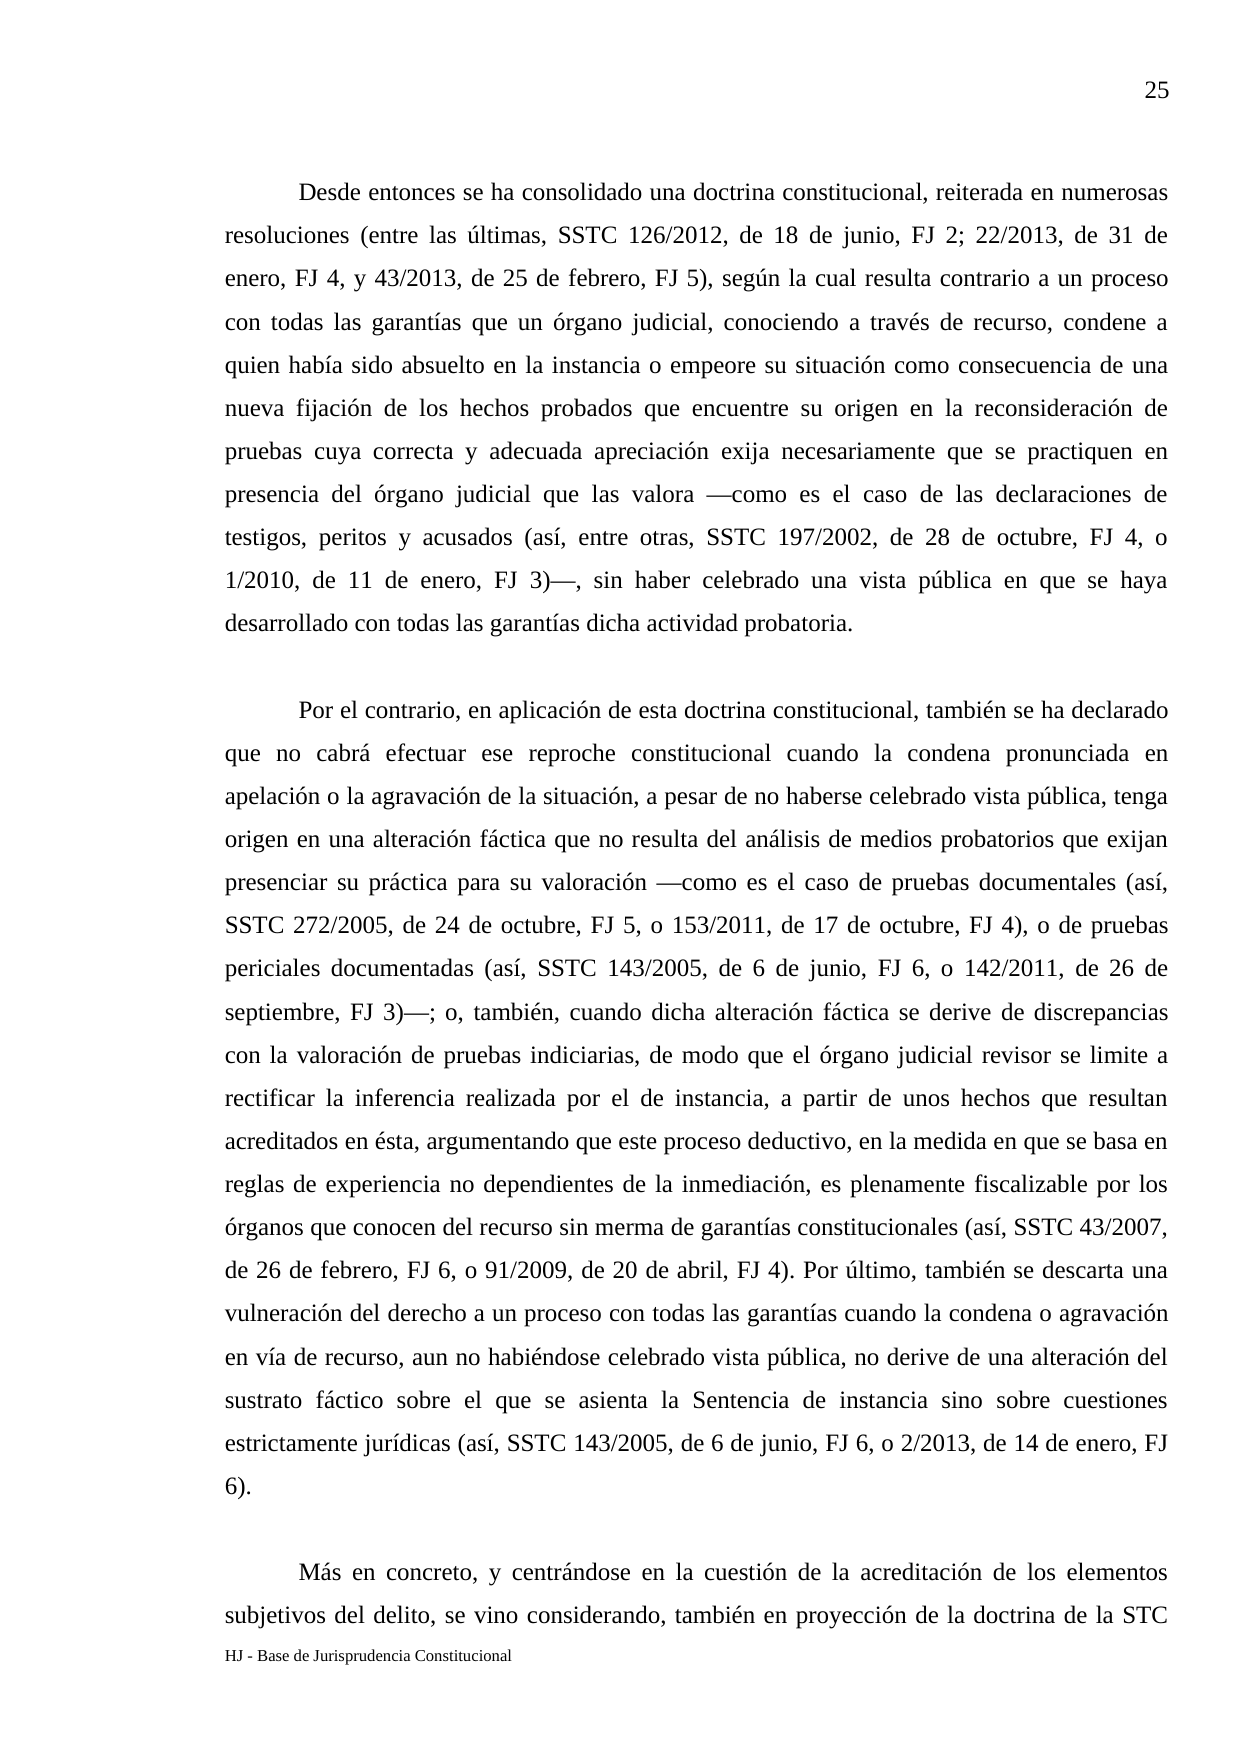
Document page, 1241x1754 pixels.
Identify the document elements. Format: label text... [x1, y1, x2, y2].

text Desde entonces se ha consolidado una doctrina constitucional, reiterada en numerosas resoluciones (entre las últimas, SSTC 126/2012, de 18 de junio, FJ 2; 22/2013, de 31 de enero, FJ 4, y 43/2013, de 25 de febrero, FJ 5), según la cual resulta contrario a un proceso con todas las garantías que un órgano judicial, conociendo a través de recurso, condene a quien había sido absuelto en la instancia o empeore su situación como consecuencia de una nueva fijación de los hechos probados que encuentre su origen en la reconsideración de pruebas cuya correcta y adecuada apreciación exija necesariamente que se practiquen en presencia del órgano judicial que las valora —como es el caso de las declaraciones de testigos, peritos y acusados (así, entre otras, SSTC 197/2002, de 28 de octubre, FJ 4, o 1/2010, de 11 de enero, FJ 3)—, sin haber celebrado una vista pública en que se haya desarrollado con todas las garantías dicha actividad probatoria. [224, 177, 1169, 637]
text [224, 1557, 1169, 1629]
text Por el contrario, en aplicación de esta doctrina constitucional, también se ha declarado que no cabrá efectuar ese reproche constitucional cuando la condena pronunciada en apelación o la agravación de la situación, a pesar de no haberse celebrado vista pública, tenga origen en una alteración fáctica que no resulta del análisis de medios probatorios que exijan presenciar su práctica para su valoración —como es el caso de pruebas documentales (así, SSTC 272/2005, de 24 de octubre, FJ 5, o 153/2011, de 17 de octubre, FJ 4), o de pruebas periciales documentadas (así, SSTC 143/2005, de 6 de junio, FJ 6, o 142/2011, de 26 de septiembre, FJ 3)—; o, también, cuando dicha alteración fáctica se derive de discrepancias con la valoración de pruebas indiciarias, de modo que el órgano judicial revisor se limite a rectificar la inferencia realizada por el de instancia, a partir de unos hechos que resultan acreditados en ésta, argumentando que este proceso deductivo, en la medida en que se basa en reglas de experiencia no dependientes de la inmediación, es plenamente fiscalizable por los órganos que conocen del recurso sin merma de garantías constitucionales (así, SSTC 43/2007, de 26 de febrero, FJ 6, o 91/2009, de 20 de abril, FJ 4). Por último, también se descarta una vulneración del derecho a un proceso con todas las garantías cuando la condena o agravación en vía de recurso, aun no habiéndose celebrado vista pública, no derive de una alteración del sustrato fáctico sobre el que se asienta la Sentencia de instancia sino sobre cuestiones estrictamente jurídicas (así, SSTC 143/2005, de 6 de junio, FJ 6, o 2/2013, de 14 de enero, FJ 6). [224, 695, 1169, 1500]
